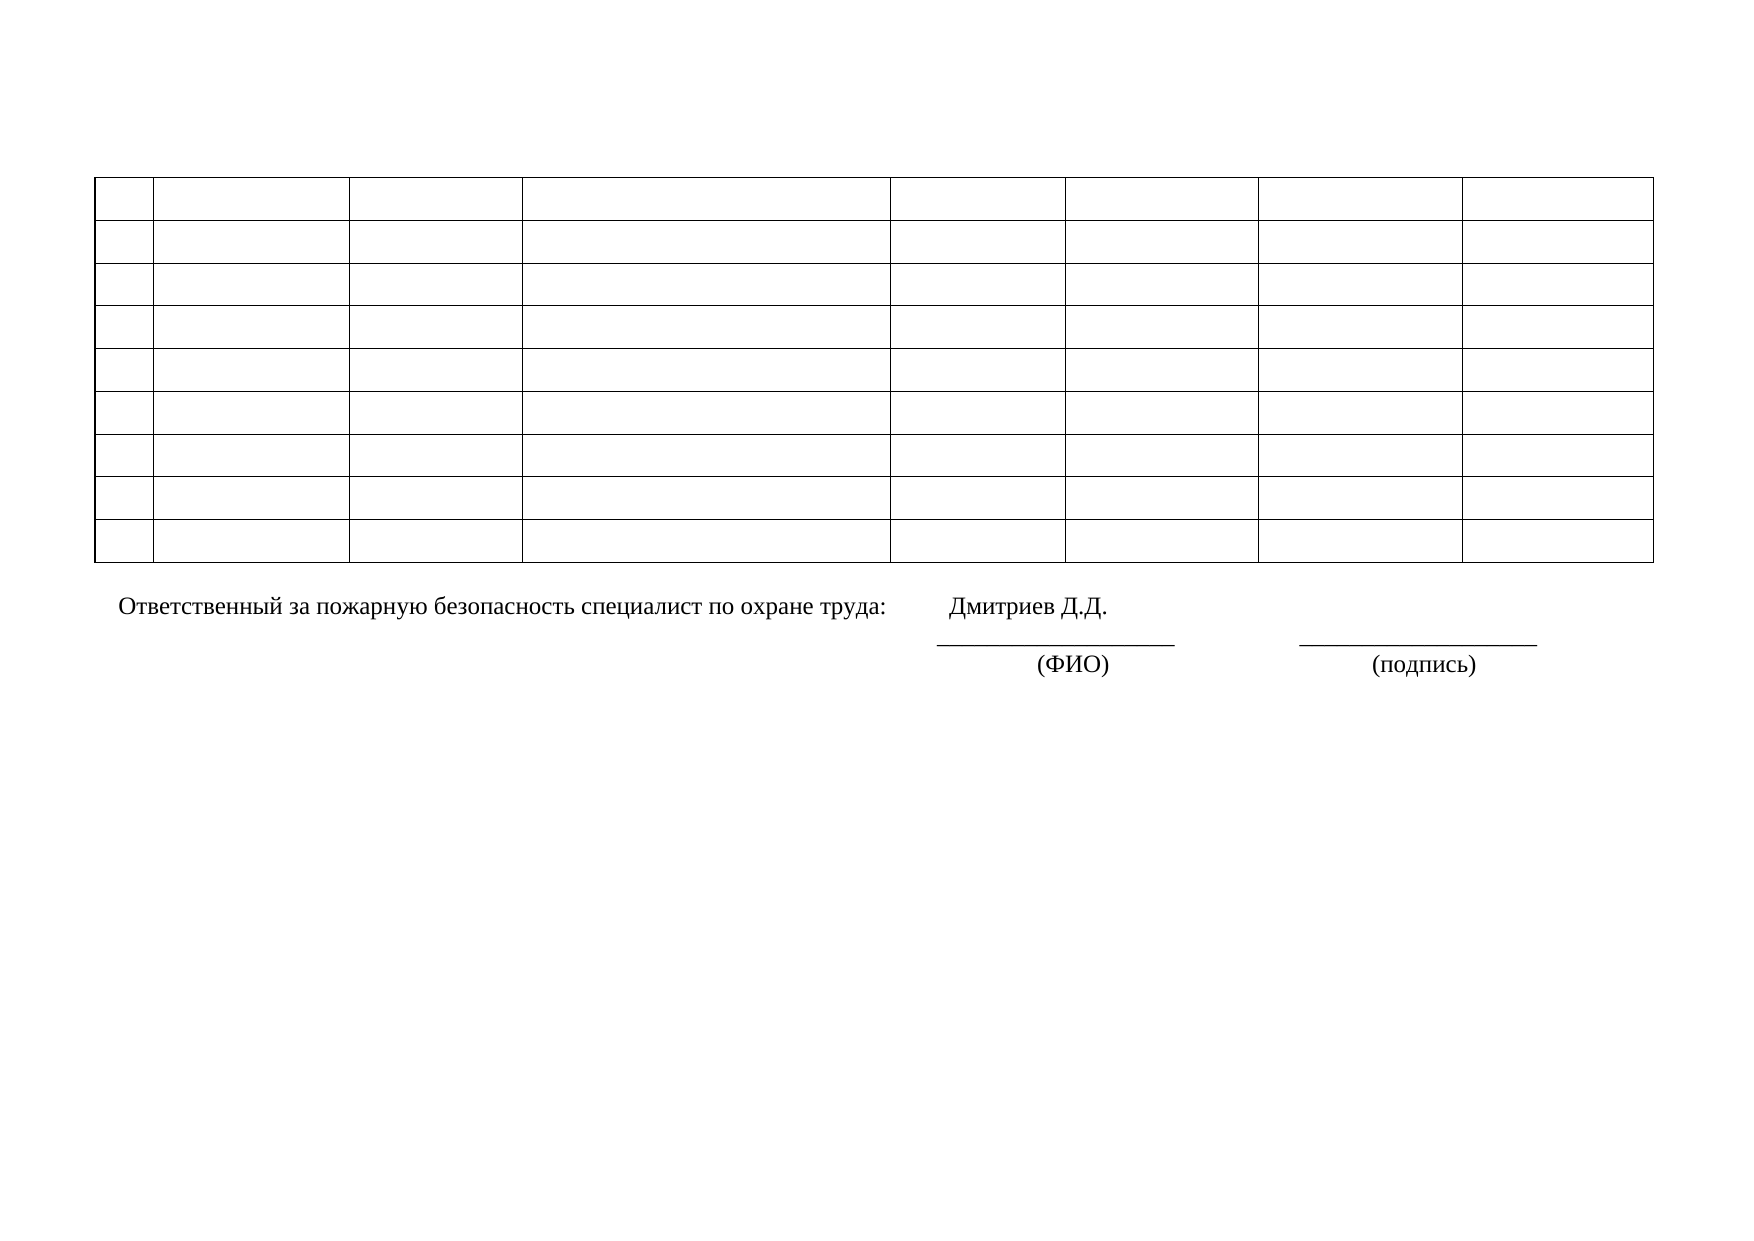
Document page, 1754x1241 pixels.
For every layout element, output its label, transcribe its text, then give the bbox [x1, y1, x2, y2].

table_cell [891, 349, 1065, 391]
table_cell [350, 178, 522, 220]
table_cell [1463, 435, 1653, 476]
table_cell [891, 477, 1065, 519]
table_cell [891, 264, 1065, 305]
table_cell [523, 392, 890, 433]
table_cell [891, 435, 1065, 476]
table_cell [523, 178, 890, 220]
table_cell [96, 306, 153, 348]
table_cell [1066, 435, 1258, 476]
table_cell [96, 435, 153, 476]
table_cell [1066, 477, 1258, 519]
table_cell [523, 349, 890, 391]
table_cell [96, 221, 153, 263]
table_cell [891, 306, 1065, 348]
table_cell [891, 221, 1065, 263]
table_cell [1463, 349, 1653, 391]
table_cell [1463, 520, 1653, 562]
table_cell [350, 435, 522, 476]
table_cell [350, 264, 522, 305]
text ___________________ ___________________ [118, 620, 1636, 649]
table_cell [1259, 306, 1462, 348]
table_cell [1259, 178, 1462, 220]
table_cell [350, 520, 522, 562]
table_cell [1463, 178, 1653, 220]
table_cell [350, 306, 522, 348]
table_cell [1259, 264, 1462, 305]
table_cell [96, 349, 153, 391]
table_cell [154, 520, 349, 562]
table_cell [1259, 477, 1462, 519]
table_cell [154, 221, 349, 263]
table_cell [1463, 306, 1653, 348]
table_cell [1259, 392, 1462, 433]
table_cell [1066, 221, 1258, 263]
table_cell [523, 221, 890, 263]
table_cell [523, 477, 890, 519]
table_cell [891, 178, 1065, 220]
table_cell [1066, 178, 1258, 220]
table_cell [1066, 392, 1258, 433]
table_cell [96, 264, 153, 305]
table_cell [1066, 349, 1258, 391]
table_cell [154, 477, 349, 519]
table_cell [154, 349, 349, 391]
table_cell [1463, 477, 1653, 519]
table_cell [1463, 221, 1653, 263]
table_cell [1259, 435, 1462, 476]
table_cell [891, 520, 1065, 562]
table_cell [1259, 520, 1462, 562]
table_cell [350, 349, 522, 391]
table_cell [96, 520, 153, 562]
table_cell [523, 306, 890, 348]
table_cell [96, 178, 153, 220]
table_cell [1463, 264, 1653, 305]
table_cell [154, 178, 349, 220]
table_cell [1066, 264, 1258, 305]
table_cell [523, 435, 890, 476]
table_cell [350, 392, 522, 433]
table_cell [350, 477, 522, 519]
table_cell [96, 392, 153, 433]
table_cell [1463, 392, 1653, 433]
table_cell [891, 392, 1065, 433]
table_cell [154, 392, 349, 433]
table_cell [1066, 520, 1258, 562]
table_cell [154, 435, 349, 476]
table_cell [96, 477, 153, 519]
table_cell [154, 264, 349, 305]
text (ФИО) (подпись) [118, 649, 1636, 678]
table_cell [523, 264, 890, 305]
table_cell [154, 306, 349, 348]
text Ответственный за пожарную безопасность специалист по охране труда: Дмитриев Д.Д. [118, 591, 1636, 620]
table_cell [1259, 349, 1462, 391]
table_cell [523, 520, 890, 562]
table_cell [1066, 306, 1258, 348]
table_cell [350, 221, 522, 263]
table_cell [1259, 221, 1462, 263]
